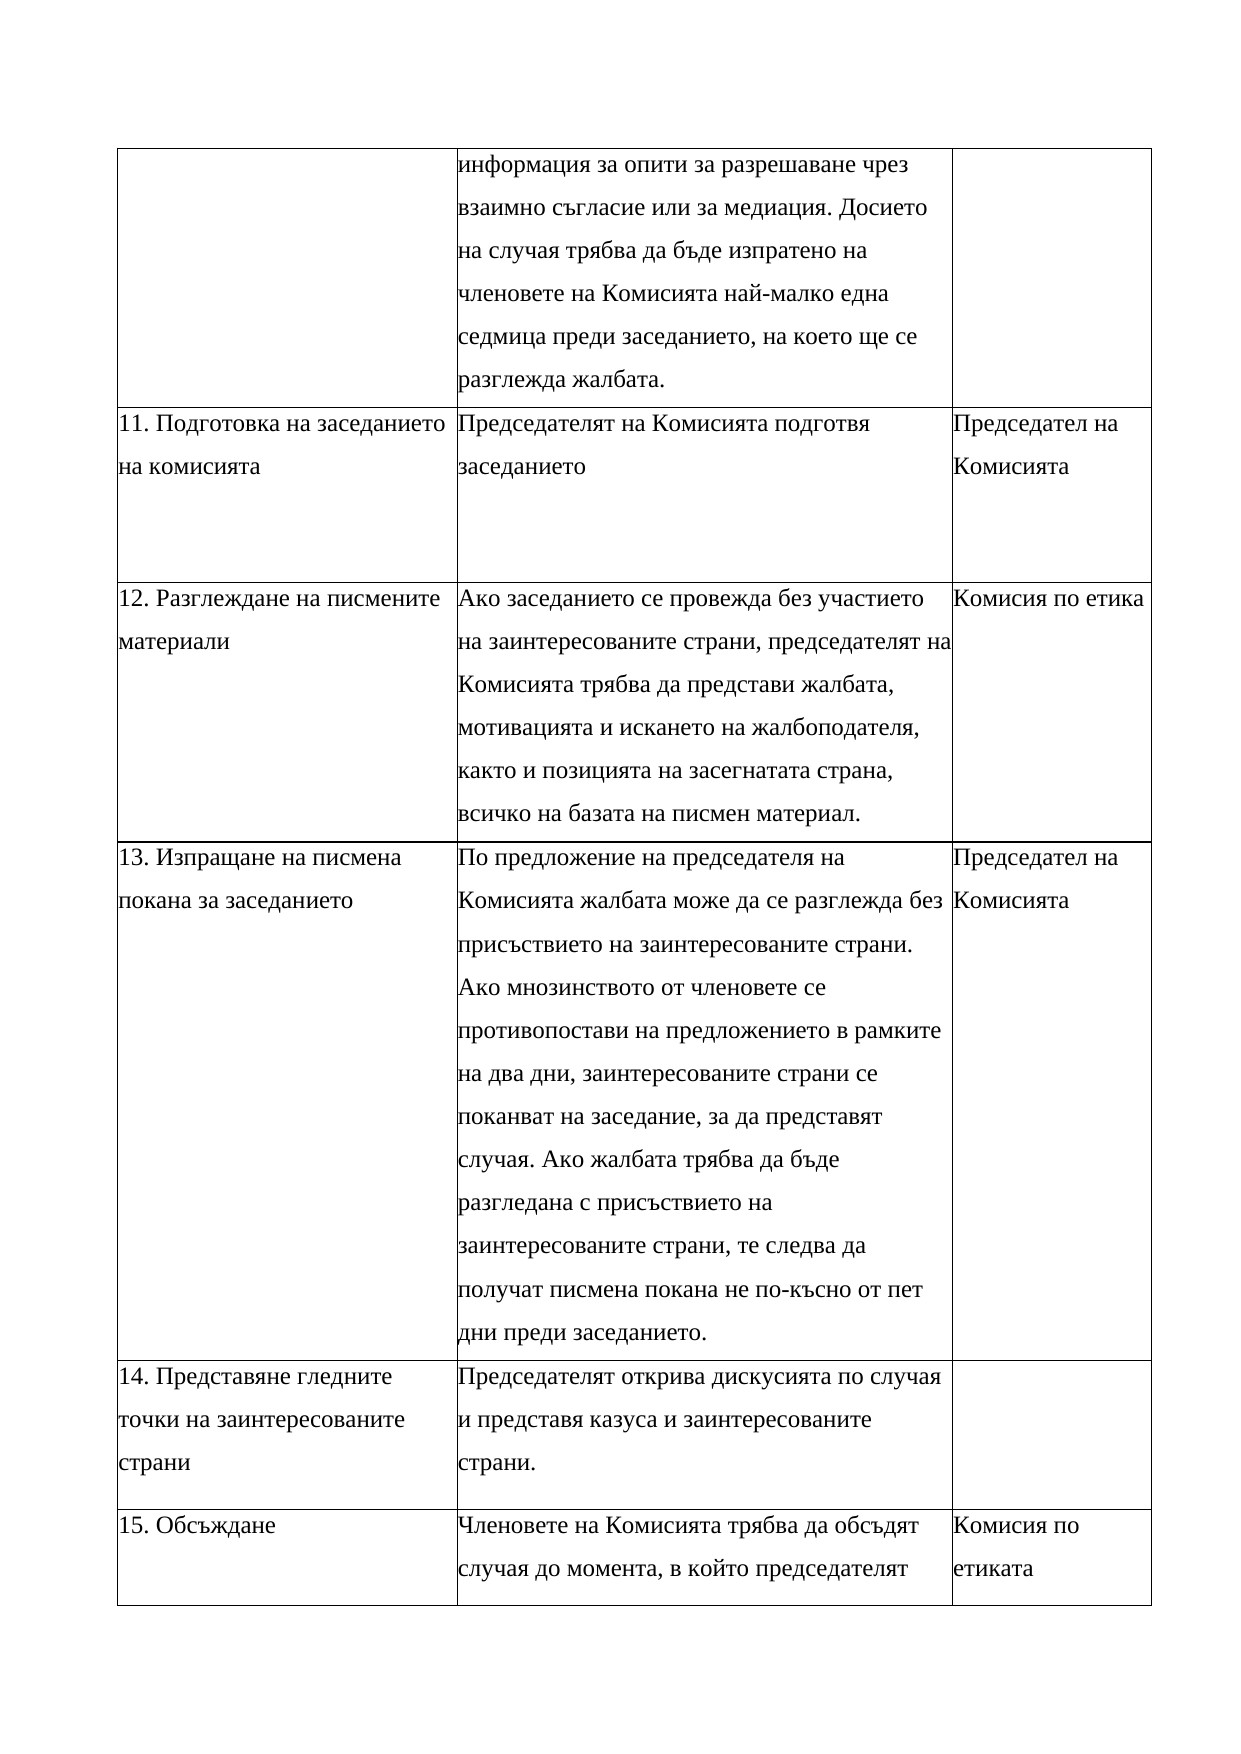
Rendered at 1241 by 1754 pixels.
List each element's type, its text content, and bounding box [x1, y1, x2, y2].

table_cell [458, 149, 952, 407]
table_cell Ако заседанието се провежда без участието на заинтересованите страни, председателят на Комисията трябва да представи жалбата, мотивацията и искането на жалбоподателя, както и позицията на засегнатата страна, всичко на базата на писмен материал. [458, 583, 952, 841]
table_cell 12. Разглеждане на писмените материали [118, 583, 457, 841]
table_cell Председателят открива дискусията по случая и представя казуса и заинтересованите страни. [458, 1361, 952, 1509]
table_cell 11. Подготовка на заседанието на комисията [118, 408, 457, 582]
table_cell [953, 149, 1151, 407]
table_cell 13. Изпращане на писмена покана за заседанието [118, 843, 457, 1360]
table_cell Комисия по етиката [953, 1510, 1151, 1605]
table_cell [458, 1510, 952, 1605]
table_cell 15. Обсъждане [118, 1510, 457, 1605]
table_cell По предложение на председателя на Комисията жалбата може да се разглежда без присъствието на заинтересованите страни. Ако мнозинството от членовете се противопостави на предложението в рамките на два дни, заинтересованите страни се поканват на заседание, за да представят случая. Ако жалбата трябва да бъде разгледана с присъствието на заинтересованите страни, те следва да получат писмена покана не по-късно от пет дни преди заседанието. [458, 843, 952, 1360]
table_cell 14. Представяне гледните точки на заинтересованите страни [118, 1361, 457, 1509]
table_cell Комисия по етика [953, 583, 1151, 841]
table_cell Председател на Комисията [953, 408, 1151, 582]
table_cell [953, 1361, 1151, 1509]
table_cell Председателят на Комисията подготвя заседанието [458, 408, 952, 582]
table_cell Председател на Комисията [953, 843, 1151, 1360]
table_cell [118, 149, 457, 407]
